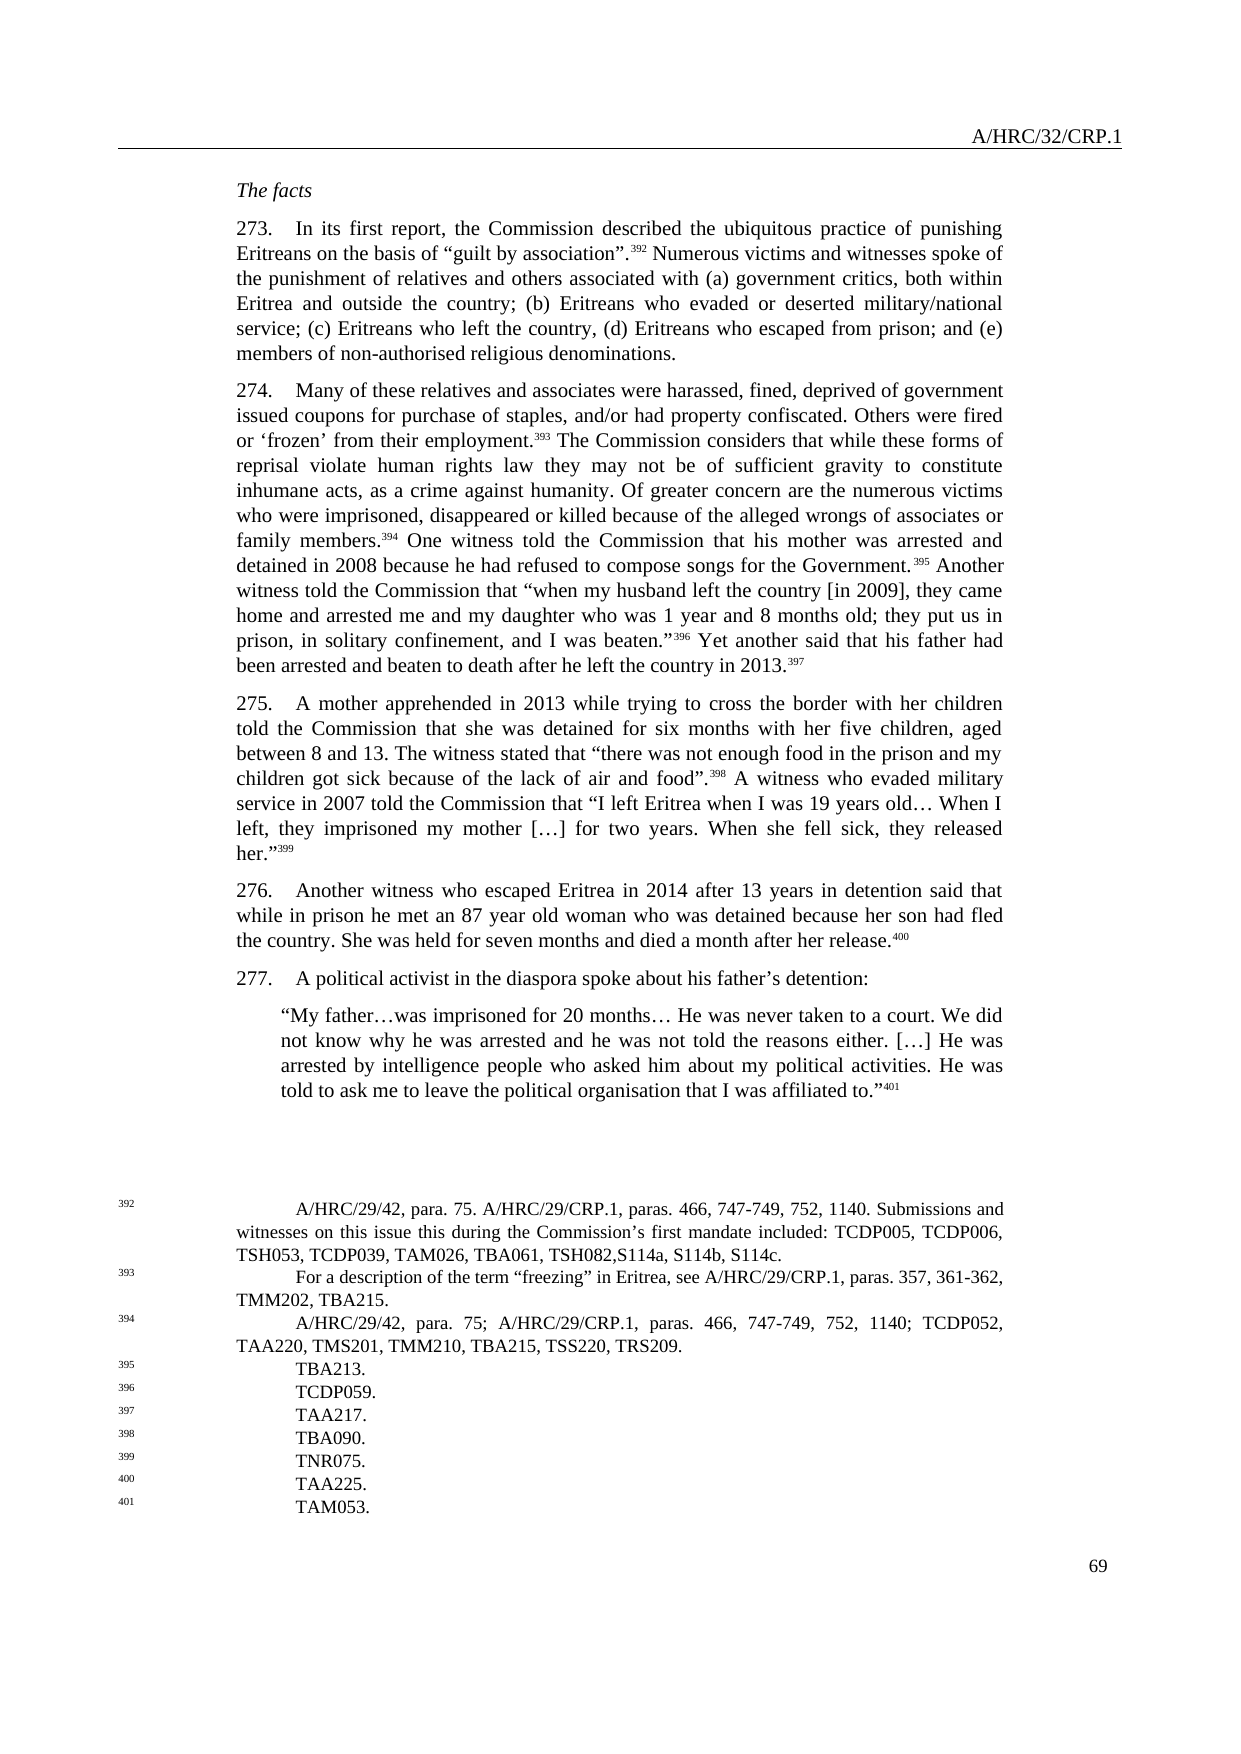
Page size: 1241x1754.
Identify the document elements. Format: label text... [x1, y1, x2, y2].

text Another witness who escaped Eritrea in 2014 after 13 years in detention said that while in prison he met an 87 year old woman who was detained because her son had fled the country. She was held for seven months and died a month after her release. [236, 877, 1004, 952]
text A mother apprehended in 2013 while trying to cross the border with her children told the Commission that she was detained for six months with her five children, aged between 8 and 13. The witness stated that “there was not enough food in the prison and my children got sick because of the lack of air and food”. A witness who evaded military service in 2007 told the Commission that “I left Eritrea when I was 19 years old… When I left, they imprisoned my mother […] for two years. When she fell sick, they released her.” [236, 690, 1004, 865]
text Many of these relatives and associates were harassed, fined, deprived of government issued coupons for purchase of staples, and/or had property confiscated. Others were fired or ‘frozen’ from their employment. The Commission considers that while these forms of reprisal violate human rights law they may not be of sufficient gravity to constitute inhumane acts, as a crime against humanity. Of greater concern are the numerous victims who were imprisoned, disappeared or killed because of the alleged wrongs of associates or family members. One witness told the Commission that his mother was arrested and detained in 2008 because he had refused to compose songs for the Government. Another witness told the Commission that “when my husband left the country [in 2009], they came home and arrested me and my daughter who was 1 year and 8 months old; they put us in prison, in solitary confinement, and I was beaten.” Yet another said that his father had been arrested and beaten to death after he left the country in 2013. [236, 377, 1004, 677]
text In its first report, the Commission described the ubiquitous practice of punishing Eritreans on the basis of “guilt by association”. Numerous victims and witnesses spoke of the punishment of relatives and others associated with (a) government critics, both within Eritrea and outside the country; (b) Eritreans who evaded or deserted military/national service; (c) Eritreans who left the country, (d) Eritreans who escaped from prison; and (e) members of non-authorised religious denominations. [236, 215, 1004, 365]
text A political activist in the diaspora spoke about his father’s detention: [236, 965, 1004, 990]
subtitle The facts [236, 177, 1004, 202]
text “My father…was imprisoned for 20 months… He was never taken to a court. We did not know why he was arrested and he was not told the reasons either. […] He was arrested by intelligence people who asked him about my political activities. He was told to ask me to leave the political organisation that I was affiliated to.” [281, 1002, 1004, 1102]
